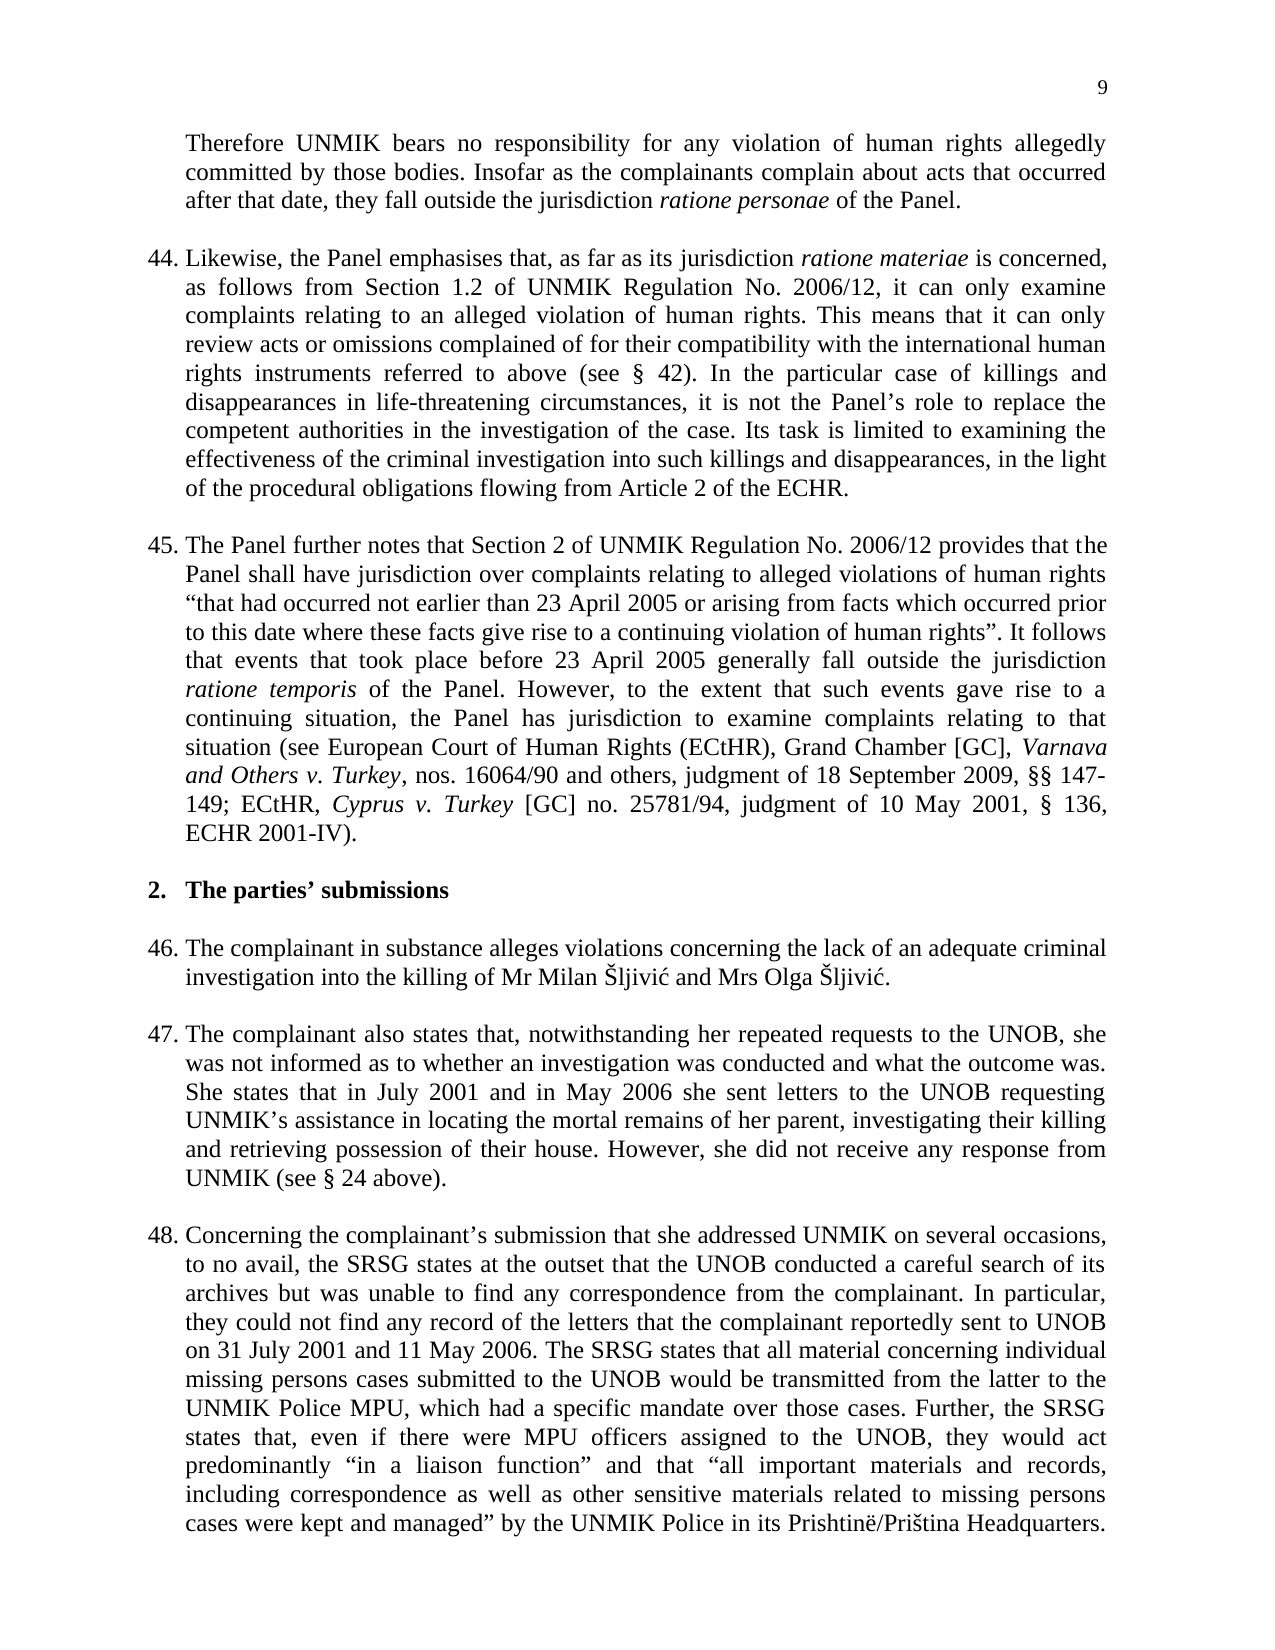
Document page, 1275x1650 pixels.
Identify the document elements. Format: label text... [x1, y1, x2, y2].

list Likewise, the Panel emphasises that, as far as its jurisdiction ratione materiae is concerned, as follows from Section 1.2 of UNMIK Regulation No. 2006/12, it can only examine complaints relating to an alleged violation of human rights. This means that it can only review acts or omissions complained of for their compatibility with the international human rights instruments referred to above (see § 42). In the particular case of killings and disappearances in life-threatening circumstances, it is not the Panel’s role to replace the competent authorities in the investigation of the case. Its task is limited to examining the effectiveness of the criminal investigation into such killings and disappearances, in the light of the procedural obligations flowing from Article 2 of the ECHR. [148, 243, 1107, 502]
list The parties’ submissions [148, 875, 1107, 904]
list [148, 1220, 1107, 1537]
list The Panel further notes that Section 2 of UNMIK Regulation No. 2006/12 provides that the Panel shall have jurisdiction over complaints relating to alleged violations of human rights “that had occurred not earlier than 23 April 2005 or arising from facts which occurred prior to this date where these facts give rise to a continuing violation of human rights”. It follows that events that took place before 23 April 2005 generally fall outside the jurisdiction ratione temporis of the Panel. However, to the extent that such events gave rise to a continuing situation, the Panel has jurisdiction to examine complaints relating to that situation (see European Court of Human Rights (ECtHR), Grand Chamber [GC], Varnava and Others v. Turkey, nos. 16064/90 and others, judgment of 18 September 2009, §§ 147-149; ECtHR, Cyprus v. Turkey [GC] no. 25781/94, judgment of 10 May 2001, § 136, ECHR 2001-IV). [148, 530, 1107, 847]
list The complainant also states that, notwithstanding her repeated requests to the UNOB, she was not informed as to whether an investigation was conducted and what the outcome was. She states that in July 2001 and in May 2006 she sent letters to the UNOB requesting UNMIK’s assistance in locating the mortal remains of her parent, investigating their killing and retrieving possession of their house. However, she did not receive any response from UNMIK (see § 24 above). [148, 1019, 1107, 1192]
list The complainant in substance alleges violations concerning the lack of an adequate criminal investigation into the killing of Mr Milan Šljivić and Mrs Olga Šljivić. [148, 933, 1107, 990]
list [148, 128, 1107, 214]
